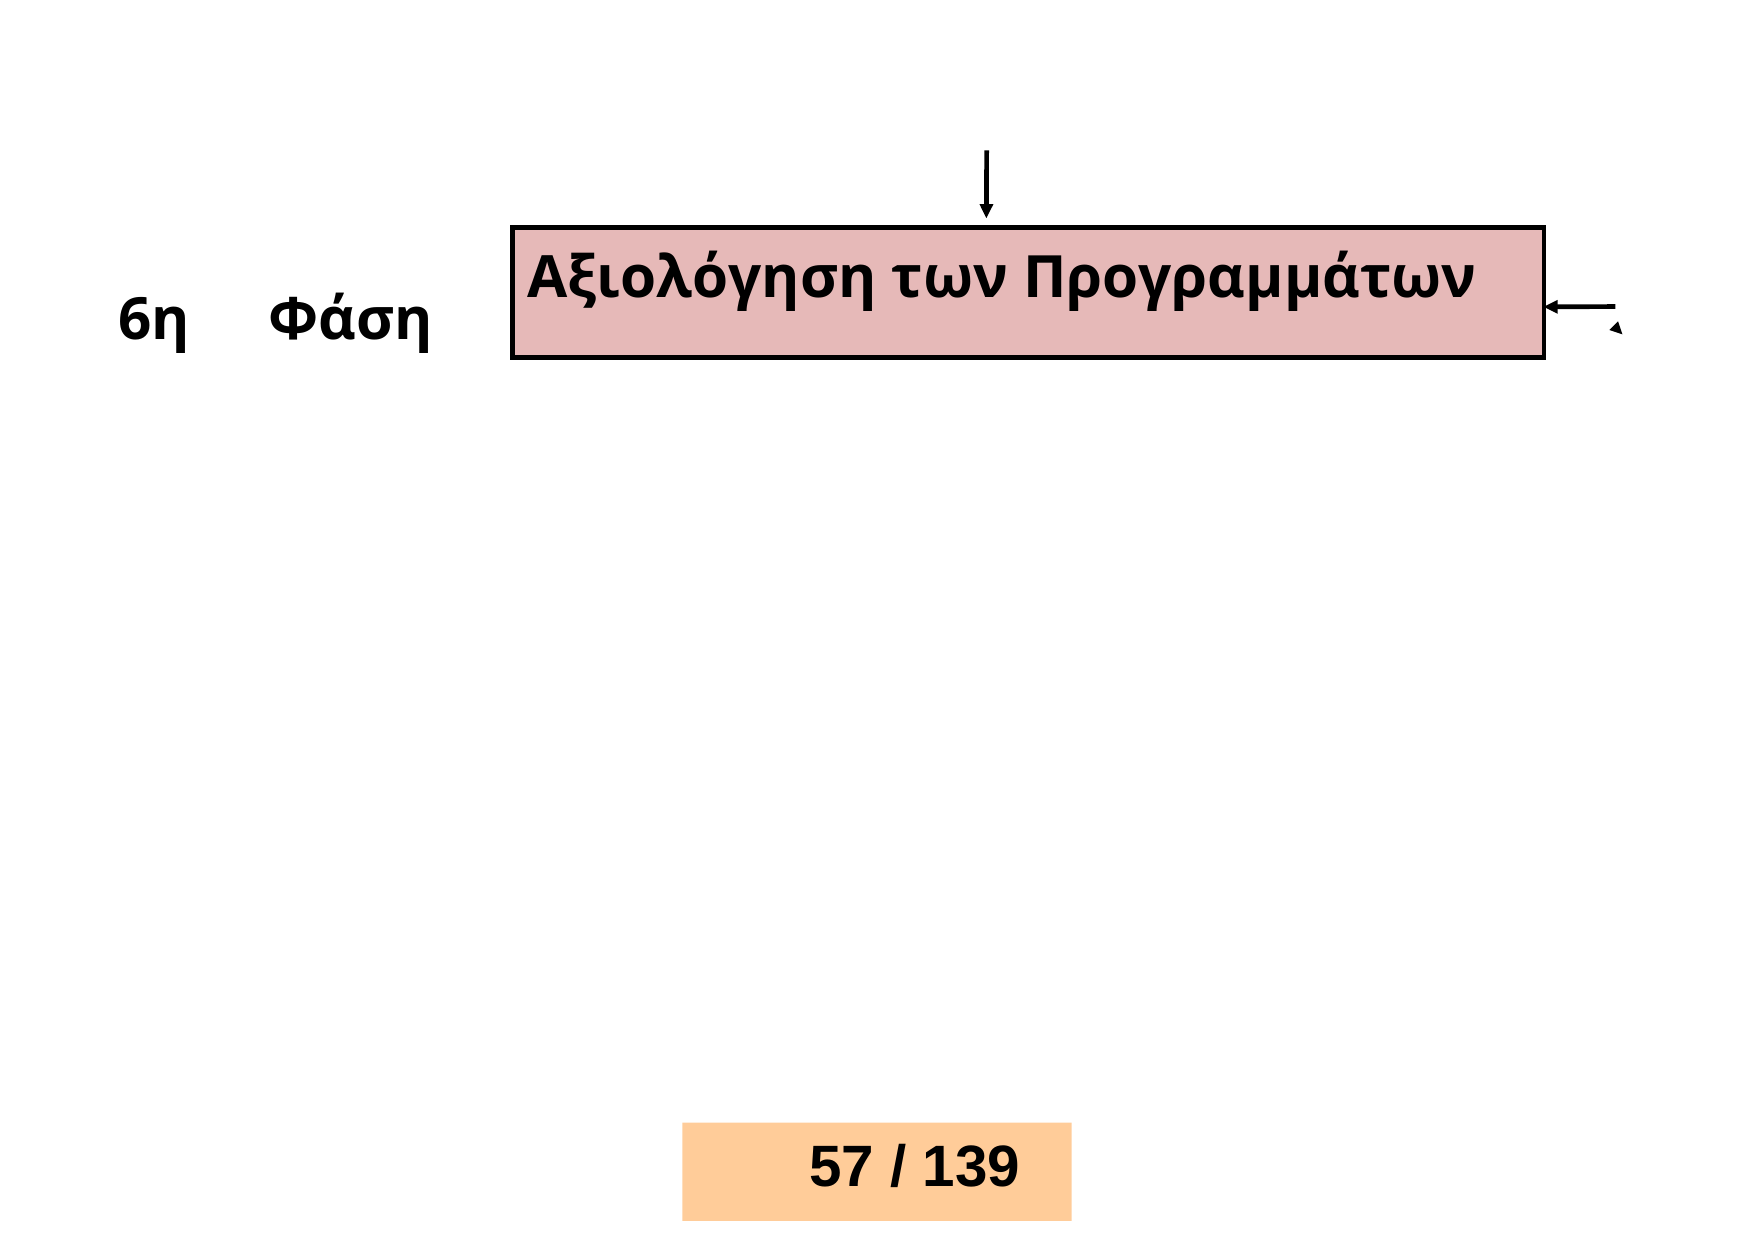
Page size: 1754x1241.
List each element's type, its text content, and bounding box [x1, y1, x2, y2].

text 6η Φάση [118, 277, 510, 357]
text 6η Φάση [1546, 277, 1636, 357]
